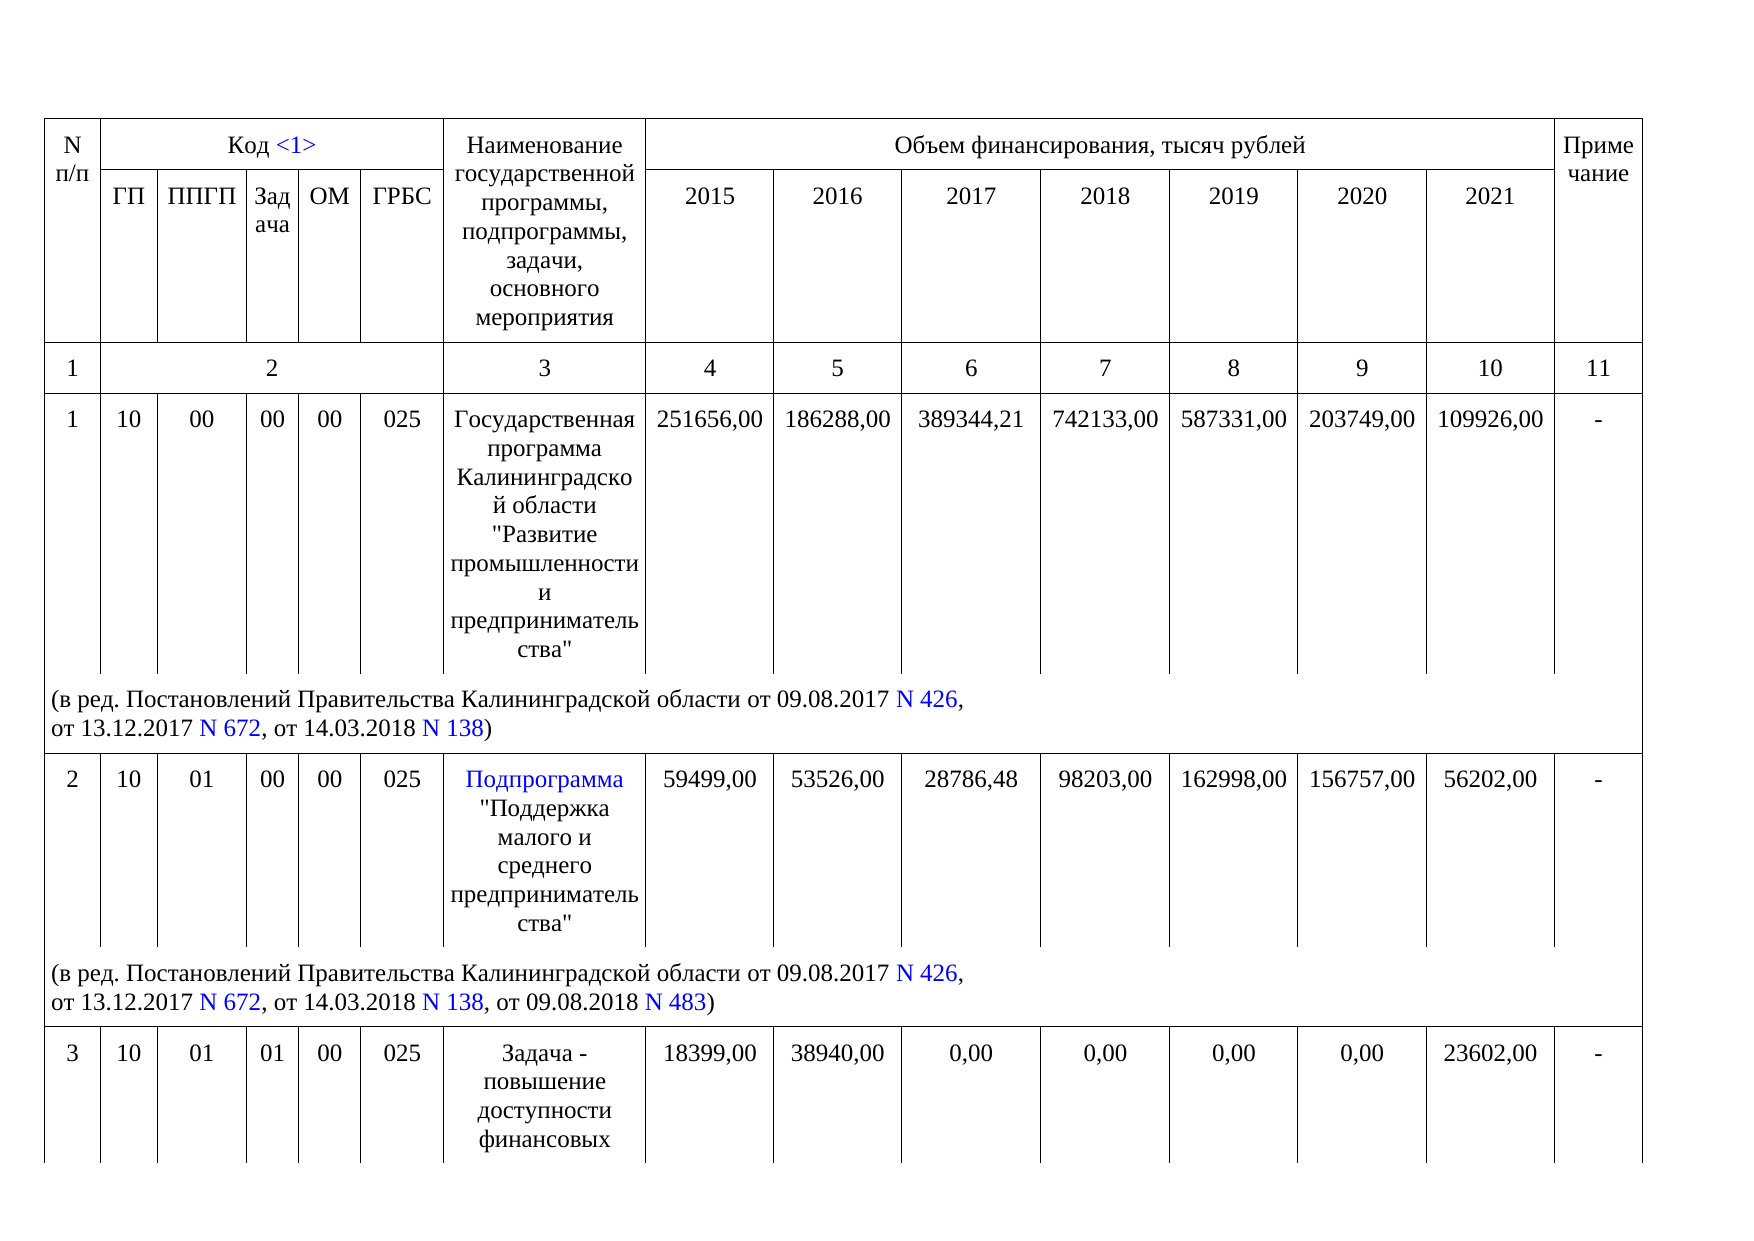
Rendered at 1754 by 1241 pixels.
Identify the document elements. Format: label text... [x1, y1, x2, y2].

table_cell 56202,00 [1427, 754, 1554, 947]
table_cell 2020 [1298, 170, 1426, 342]
table_cell 4 [646, 343, 773, 393]
table_cell 9 [1298, 343, 1426, 393]
table_cell 389344,21 [902, 394, 1040, 674]
table_cell 587331,00 [1170, 394, 1297, 674]
table_cell 6 [902, 343, 1040, 393]
table_header Наименование государственной программы, подпрограммы, задачи, основного мероприятия [444, 119, 645, 342]
table_cell 28786,48 [902, 754, 1040, 947]
table_cell 59499,00 [646, 754, 773, 947]
table_cell 186288,00 [774, 394, 901, 674]
table_cell ППГП [158, 170, 246, 342]
table_cell 025 [361, 1027, 443, 1163]
table_cell 156757,00 [1298, 754, 1426, 947]
table_cell 00 [158, 394, 246, 674]
table_cell 00 [299, 1027, 360, 1163]
table_cell Подпрограмма "Поддержка малого и среднего предпринимательства" [444, 754, 645, 947]
table_cell 10 [101, 394, 157, 674]
table_cell 0,00 [902, 1027, 1040, 1163]
table_cell - [1555, 394, 1642, 674]
table_cell 7 [1041, 343, 1169, 393]
table_cell 10 [1427, 343, 1554, 393]
table_cell 2017 [902, 170, 1040, 342]
table_cell 251656,00 [646, 394, 773, 674]
table_cell - [1555, 754, 1642, 947]
table_cell 2016 [774, 170, 901, 342]
table_header Код <1> [101, 119, 443, 169]
table_cell ГРБС [361, 170, 443, 342]
table_cell 1 [45, 343, 100, 393]
table_cell 162998,00 [1170, 754, 1297, 947]
table_cell ГП [101, 170, 157, 342]
table_cell 203749,00 [1298, 394, 1426, 674]
table_cell 2019 [1170, 170, 1297, 342]
table_cell - [1555, 1027, 1642, 1163]
table_cell Задача [247, 170, 298, 342]
table_cell 1 [45, 394, 100, 674]
table_cell 3 [45, 1027, 100, 1163]
table_cell 18399,00 [646, 1027, 773, 1163]
table_cell 025 [361, 754, 443, 947]
table_cell (в ред. Постановлений Правительства Калининградской области от 09.08.2017 N 426, от 13.12.2017 N 672, от 14.03.2018 N 138, от 09.08.2018 N 483) [45, 947, 1642, 1026]
table_cell 2018 [1041, 170, 1169, 342]
table_cell 109926,00 [1427, 394, 1554, 674]
table_cell 0,00 [1170, 1027, 1297, 1163]
table_cell 2 [101, 343, 443, 393]
table_cell 00 [299, 754, 360, 947]
table_cell 01 [247, 1027, 298, 1163]
table_header Примечание [1555, 119, 1642, 342]
table_cell 742133,00 [1041, 394, 1169, 674]
table_cell 8 [1170, 343, 1297, 393]
table_cell 01 [158, 1027, 246, 1163]
table_cell 01 [158, 754, 246, 947]
table_header N п/п [45, 119, 100, 342]
table_cell Государственная программа Калининградской области "Развитие промышленности и предпринимательства" [444, 394, 645, 674]
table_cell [444, 1027, 645, 1163]
table_header Объем финансирования, тысяч рублей [646, 119, 1554, 169]
table_cell 0,00 [1041, 1027, 1169, 1163]
table_cell 025 [361, 394, 443, 674]
table_cell 0,00 [1298, 1027, 1426, 1163]
table_cell 00 [247, 754, 298, 947]
table_cell 23602,00 [1427, 1027, 1554, 1163]
table_cell 53526,00 [774, 754, 901, 947]
table_cell (в ред. Постановлений Правительства Калининградской области от 09.08.2017 N 426, от 13.12.2017 N 672, от 14.03.2018 N 138) [45, 674, 1642, 752]
table_cell 00 [299, 394, 360, 674]
table_cell 10 [101, 1027, 157, 1163]
table_cell 38940,00 [774, 1027, 901, 1163]
table_cell 00 [247, 394, 298, 674]
table_cell 11 [1555, 343, 1642, 393]
table_cell 3 [444, 343, 645, 393]
table_cell 98203,00 [1041, 754, 1169, 947]
table_cell 2015 [646, 170, 773, 342]
table_cell 2021 [1427, 170, 1554, 342]
table_cell ОМ [299, 170, 360, 342]
table_cell 2 [45, 754, 100, 947]
table_cell 10 [101, 754, 157, 947]
table_cell 5 [774, 343, 901, 393]
